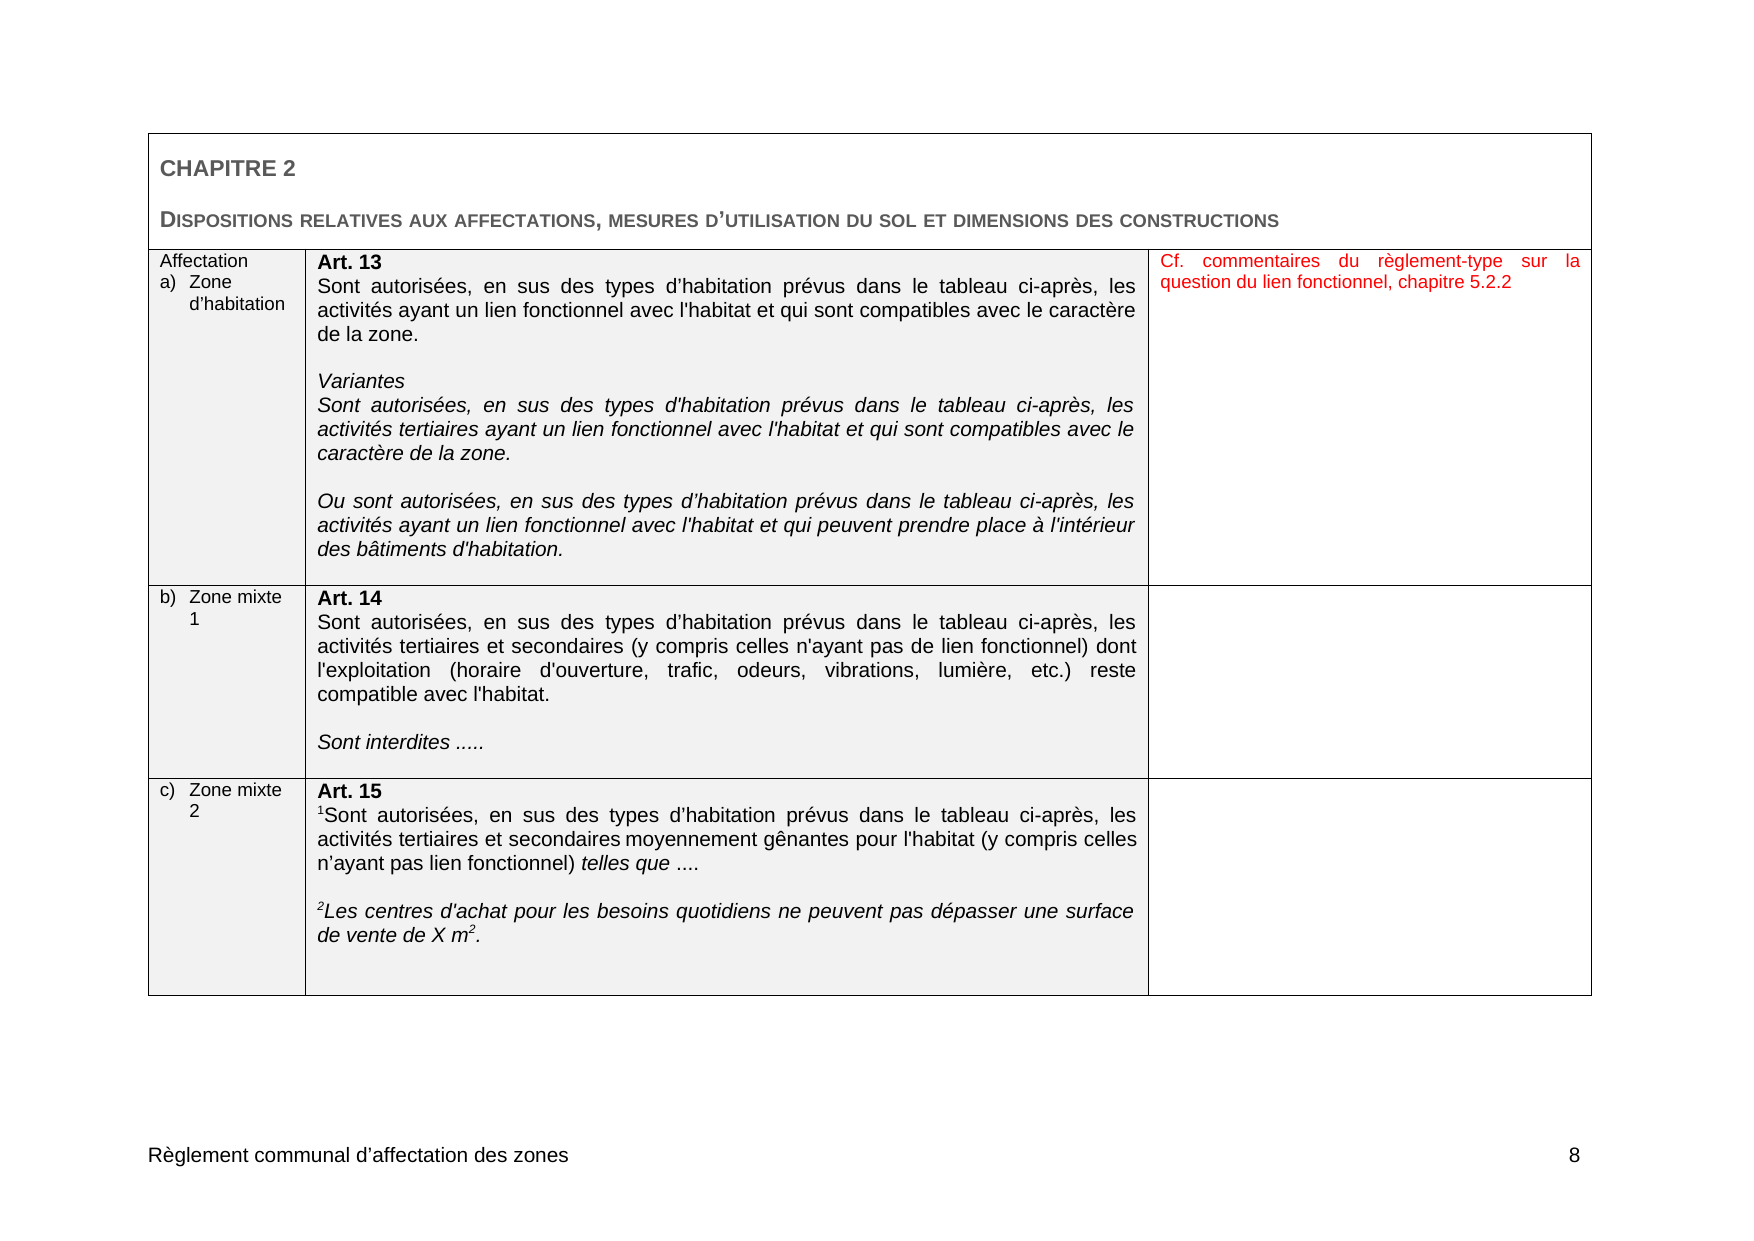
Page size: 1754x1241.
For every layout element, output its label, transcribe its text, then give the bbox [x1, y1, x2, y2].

table_cell Art. 14 Sont autorisées, en sus des types d’habitation prévus dans le tableau ci-après, les activités tertiaires et secondaires (y compris celles n'ayant pas de lien fonctionnel) dont l'exploitation (horaire d'ouverture, trafic, odeurs, vibrations, lumière, etc.) reste compatible avec l'habitat. Sont interdites ..... [306, 586, 1148, 778]
table_cell Art. 15 1Sont autorisées, en sus des types d’habitation prévus dans le tableau ci-après, les activités tertiaires et secondaires moyennement gênantes pour l'habitat (y compris celles n’ayant pas lien fonctionnel) telles que .... 2Les centres d'achat pour les besoins quotidiens ne peuvent pas dépasser une surface de vente de X m2. [306, 779, 1148, 995]
table_header CHAPITRE 2 Dispositions relatives aux affectations, mesures d’utilisation du sol et dimensions des constructions [149, 134, 1591, 248]
table_cell Art. 13 Sont autorisées, en sus des types d’habitation prévus dans le tableau ci-après, les activités ayant un lien fonctionnel avec l'habitat et qui sont compatibles avec le caractère de la zone. Variantes Sont autorisées, en sus des types d'habitation prévus dans le tableau ci-après, les activités tertiaires ayant un lien fonctionnel avec l'habitat et qui sont compatibles avec le caractère de la zone. Ou sont autorisées, en sus des types d’habitation prévus dans le tableau ci-après, les activités ayant un lien fonctionnel avec l'habitat et qui peuvent prendre place à l'intérieur des bâtiments d'habitation. [306, 250, 1148, 585]
table_cell [1149, 779, 1591, 995]
table_cell Cf. commentaires du règlement-type sur la question du lien fonctionnel, chapitre 5.2.2 [1149, 250, 1591, 585]
table_cell [1149, 586, 1591, 778]
table_cell Affectation Zone d’habitation [149, 250, 305, 585]
table_cell Zone mixte 1 [149, 586, 305, 778]
table_cell Zone mixte 2 [149, 779, 305, 995]
